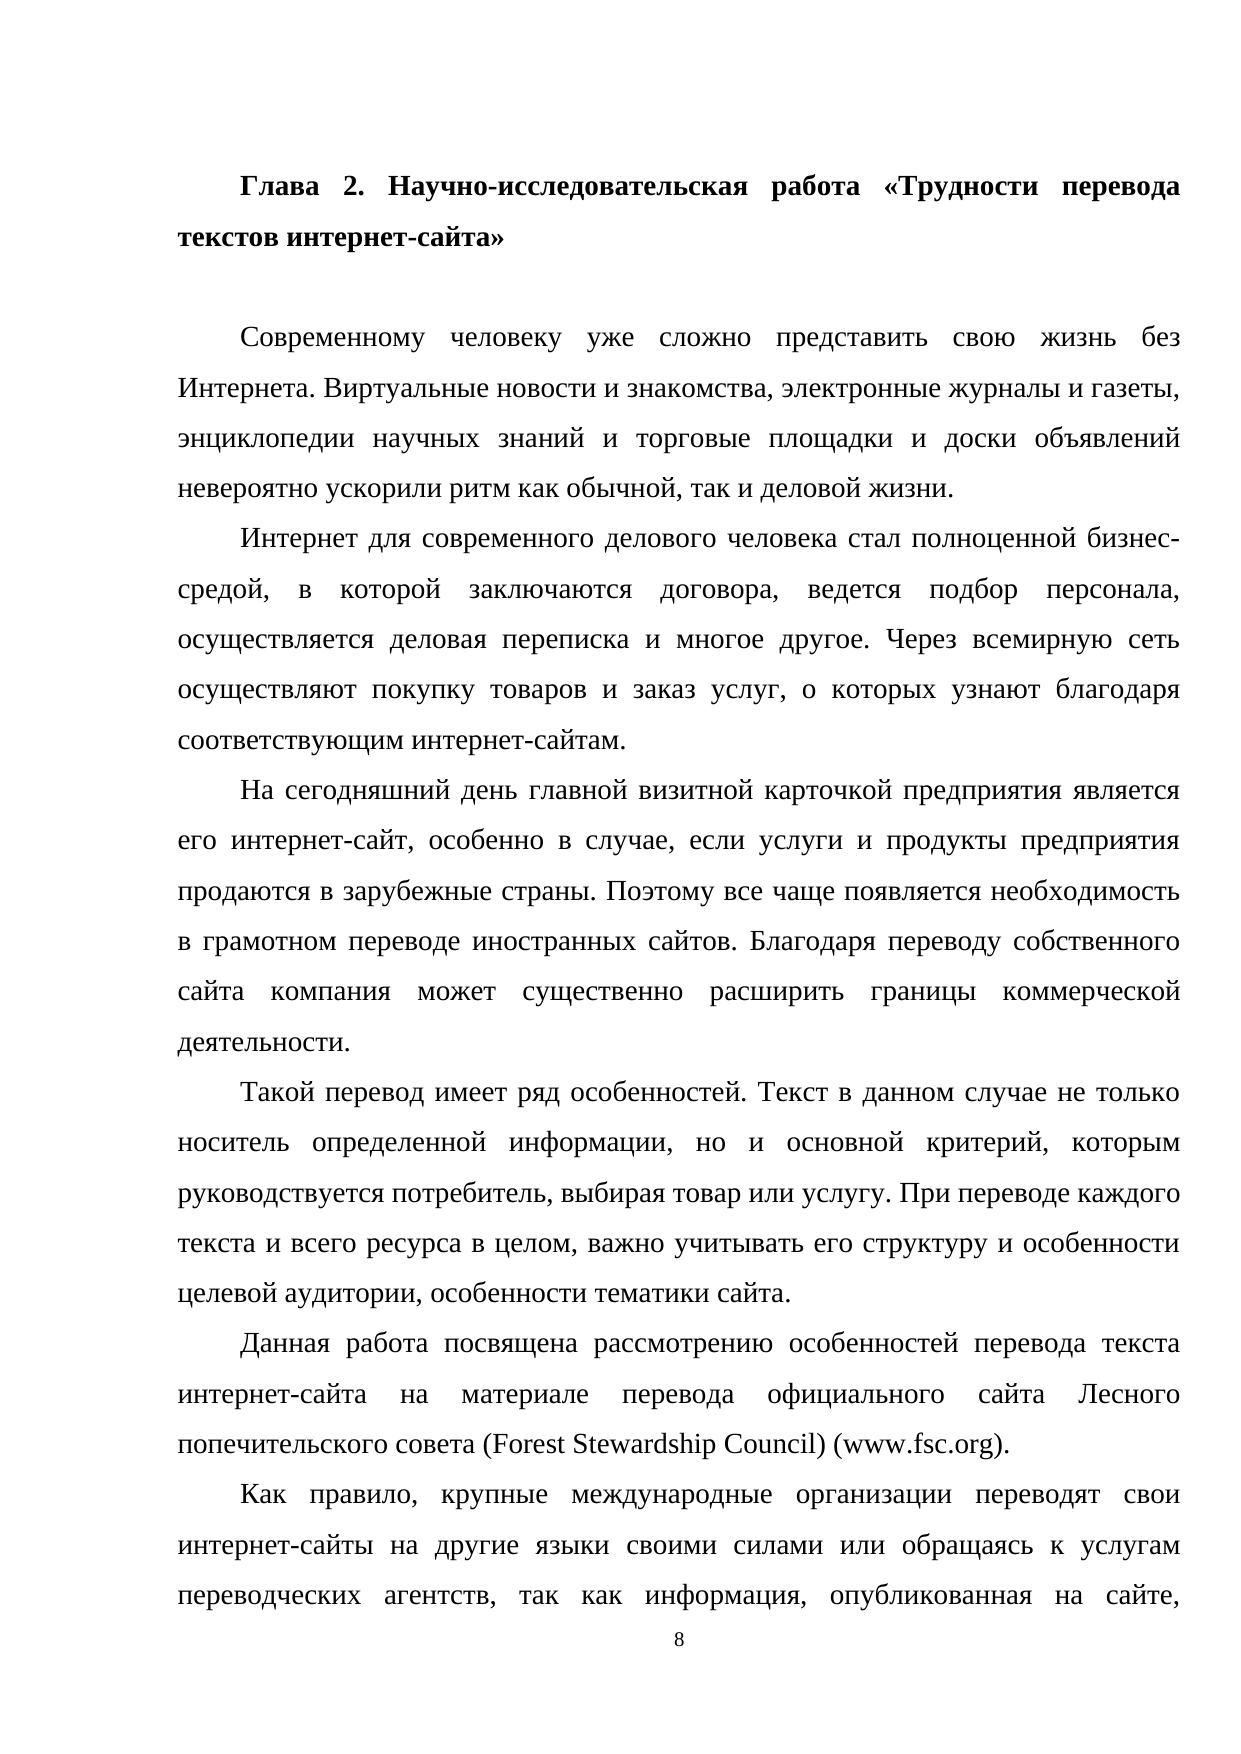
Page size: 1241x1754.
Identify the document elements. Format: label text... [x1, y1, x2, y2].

text На сегодняшний день главной визитной карточкой предприятия является его интернет-сайт, особенно в случае, если услуги и продукты предприятия продаются в зарубежные страны. Поэтому все чаще появляется необходимость в грамотном переводе иностранных сайтов. Благодаря переводу собственного сайта компания может существенно расширить границы коммерческой деятельности. [177, 772, 1181, 1057]
text Глава 2. Научно-исследовательская работа «Трудности перевода текстов интернет-сайта» [177, 168, 1181, 252]
text Интернет для современного делового человека стал полноценной бизнес-средой, в которой заключаются договора, ведется подбор персонала, осуществляется деловая переписка и многое другое. Через всемирную сеть осуществляют покупку товаров и заказ услуг, о которых узнают благодаря соответствующим интернет-сайтам. [177, 521, 1181, 755]
text Данная работа посвящена рассмотрению особенностей перевода текста интернет-сайта на материале перевода официального сайта Лесного попечительского совета (Forest Stewardship Council) (www.fsc.org). [177, 1326, 1181, 1460]
text Такой перевод имеет ряд особенностей. Текст в данном случае не только носитель определенной информации, но и основной критерий, которым руководствуется потребитель, выбирая товар или услугу. При переводе каждого текста и всего ресурса в целом, важно учитывать его структуру и особенности целевой аудитории, особенности тематики сайта. [177, 1074, 1181, 1309]
text Современному человеку уже сложно представить свою жизнь без Интернета. Виртуальные новости и знакомства, электронные журналы и газеты, энциклопедии научных знаний и торговые площадки и доски объявлений невероятно ускорили ритм как обычной, так и деловой жизни. [177, 319, 1181, 504]
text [177, 1477, 1181, 1611]
